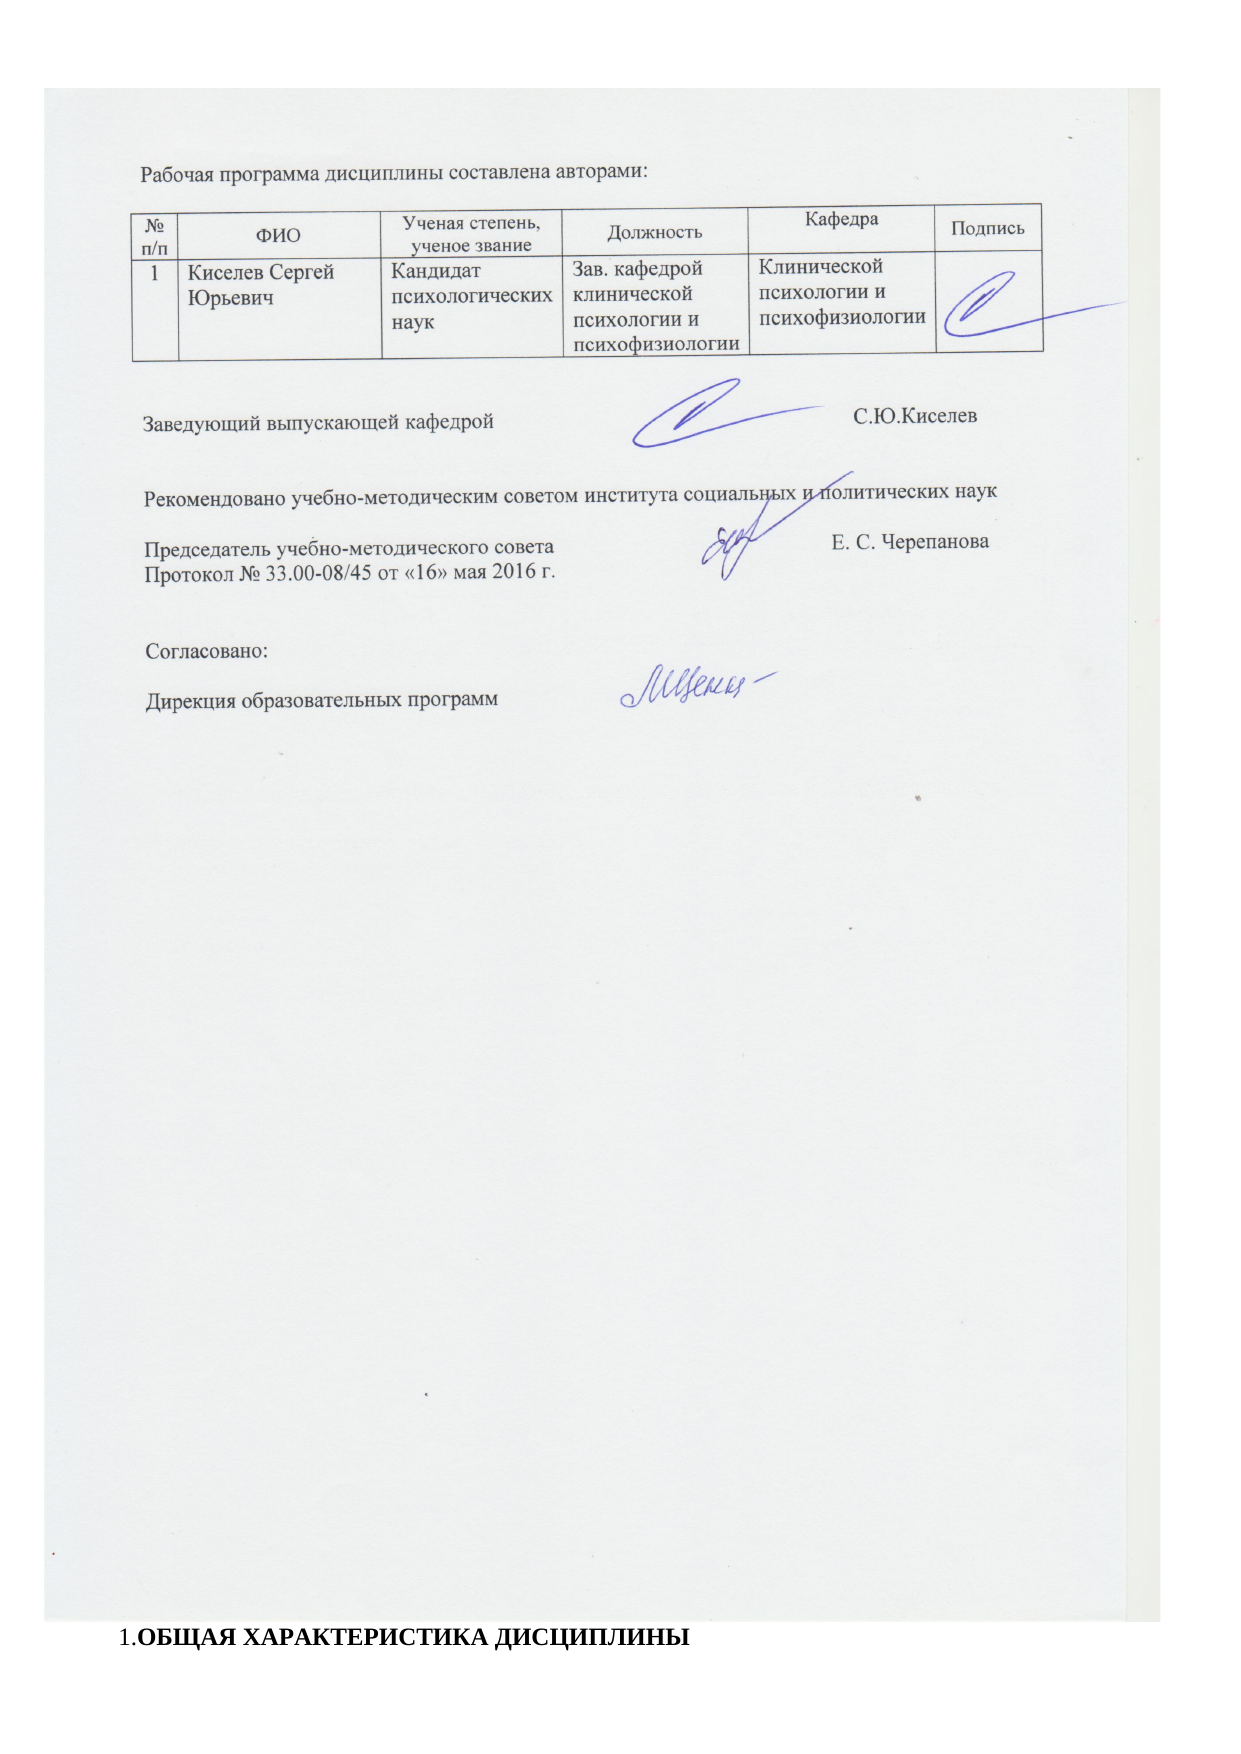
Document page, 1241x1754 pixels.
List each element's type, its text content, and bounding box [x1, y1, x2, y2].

picture [44, 88, 1161, 1622]
text 1.ОБЩАЯ ХАРАКТЕРИСТИКА ДИСЦИПЛИНЫ [118, 1622, 1137, 1651]
